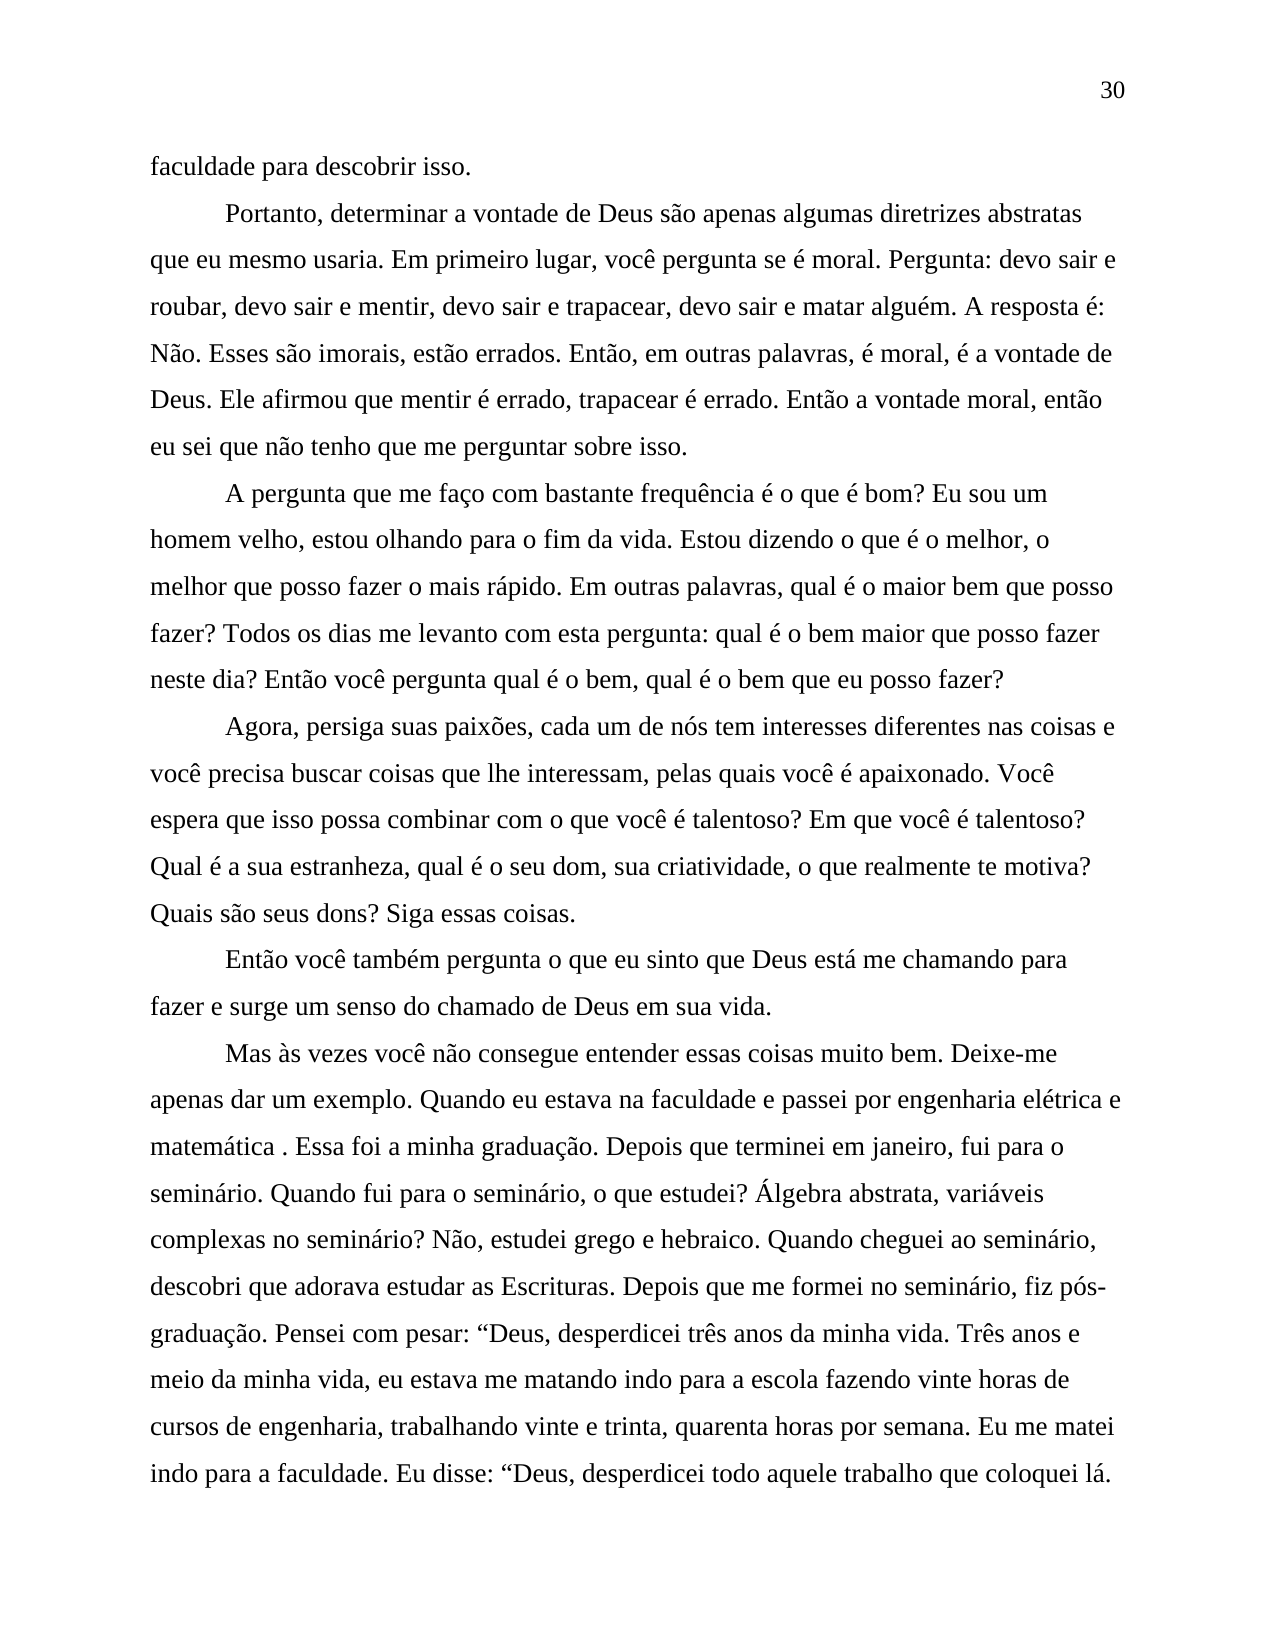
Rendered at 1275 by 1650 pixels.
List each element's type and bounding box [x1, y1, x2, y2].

text [150, 150, 1125, 1488]
